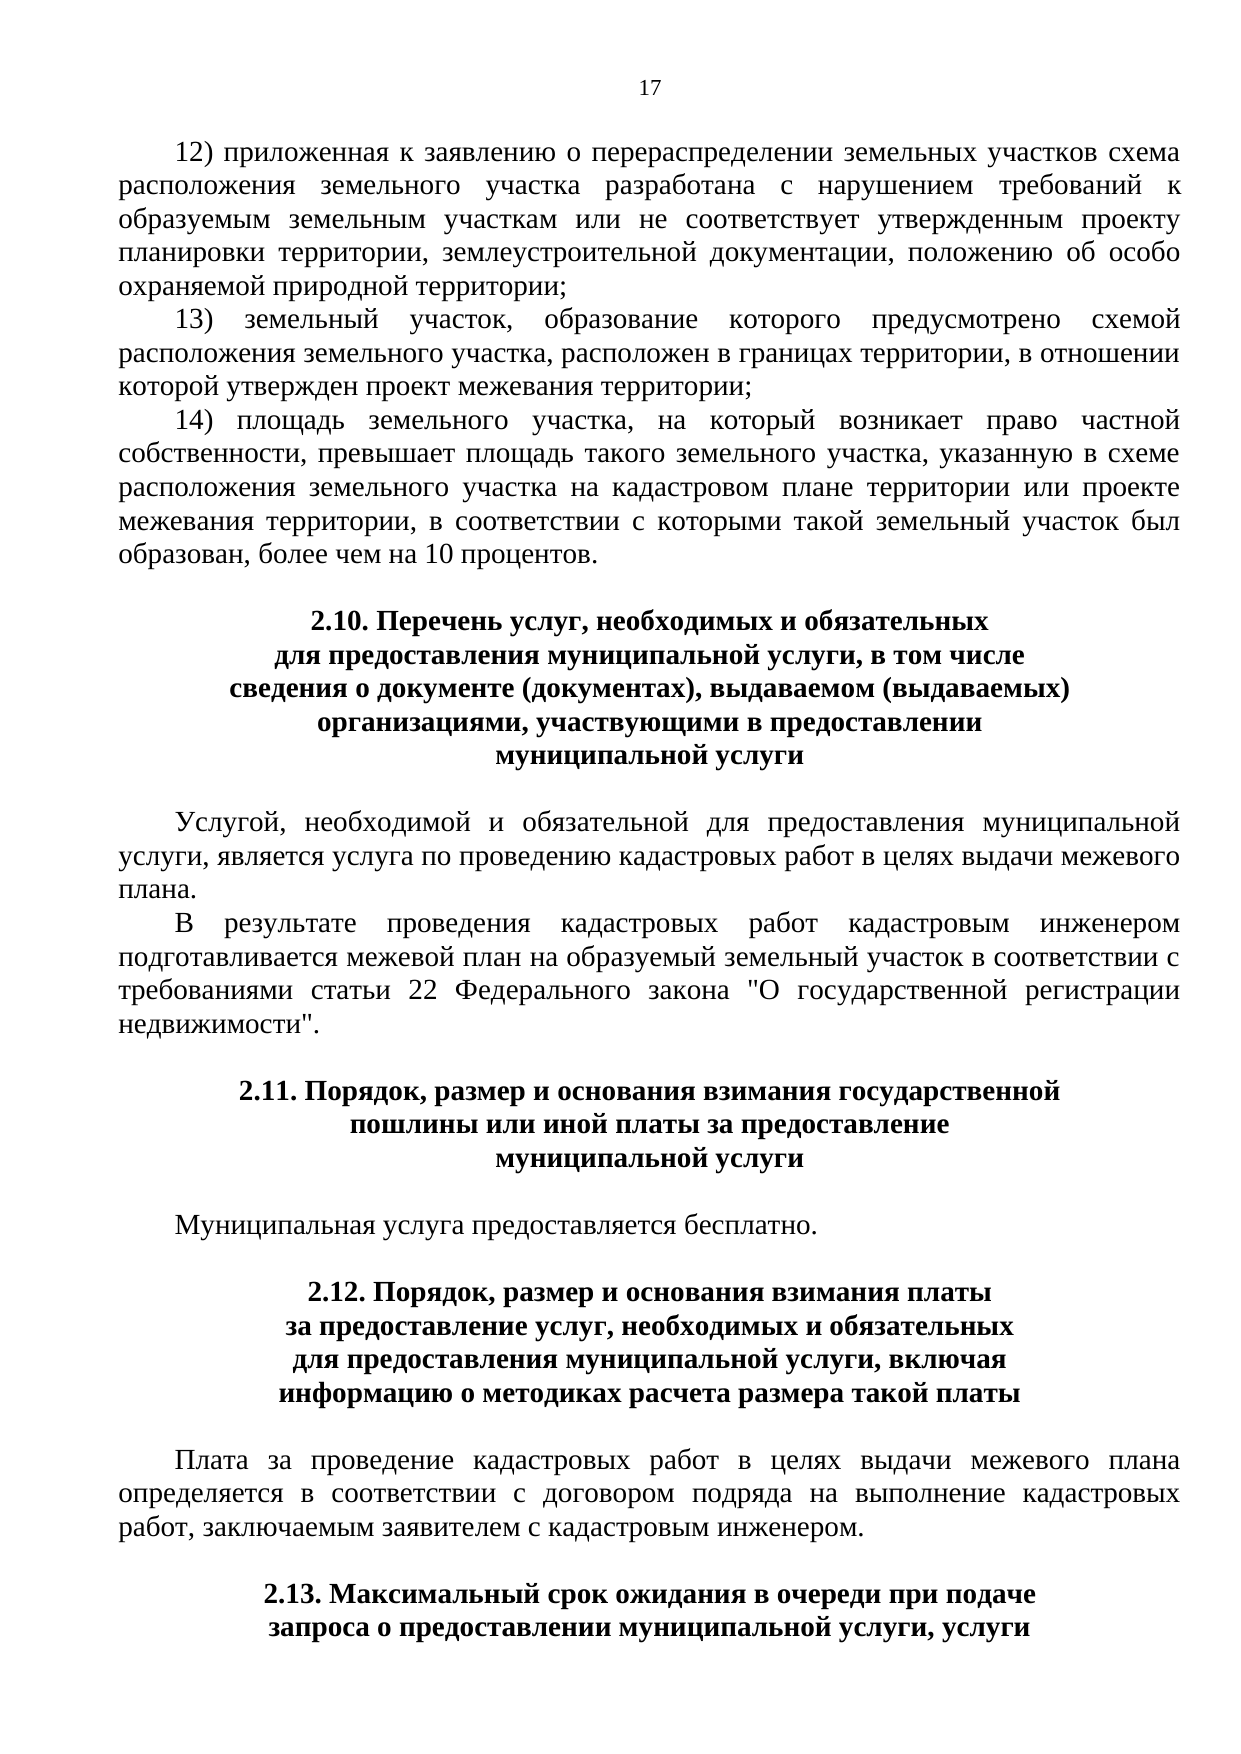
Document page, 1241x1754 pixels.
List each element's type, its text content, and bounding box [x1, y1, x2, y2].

title для предоставления муниципальной услуги, включая [118, 1341, 1181, 1375]
title 2.10. Перечень услуг, необходимых и обязательных [118, 603, 1181, 637]
text 12) приложенная к заявлению о перераспределении земельных участков схема расположения земельного участка разработана с нарушением требований к образуемым земельным участкам или не соответствует утвержденным проекту планировки территории, землеустроительной документации, положению об особо охраняемой природной территории; [118, 134, 1181, 301]
text В результате проведения кадастровых работ кадастровым инженером подготавливается межевой план на образуемый земельный участок в соответствии с требованиями статьи 22 Федерального закона "О государственной регистрации недвижимости". [118, 905, 1181, 1039]
title 2.13. Максимальный срок ожидания в очереди при подаче [118, 1576, 1181, 1609]
title пошлины или иной платы за предоставление [118, 1106, 1181, 1140]
title муниципальной услуги [118, 1140, 1181, 1173]
text Муниципальная услуга предоставляется бесплатно. [118, 1207, 1181, 1241]
title запроса о предоставлении муниципальной услуги, услуги [118, 1609, 1181, 1643]
text 13) земельный участок, образование которого предусмотрено схемой расположения земельного участка, расположен в границах территории, в отношении которой утвержден проект межевания территории; [118, 301, 1181, 402]
title 2.12. Порядок, размер и основания взимания платы [118, 1274, 1181, 1308]
title сведения о документе (документах), выдаваемом (выдаваемых) [118, 670, 1181, 704]
title для предоставления муниципальной услуги, в том числе [118, 637, 1181, 670]
title 2.11. Порядок, размер и основания взимания государственной [118, 1073, 1181, 1106]
text 14) площадь земельного участка, на который возникает право частной собственности, превышает площадь такого земельного участка, указанную в схеме расположения земельного участка на кадастровом плане территории или проекте межевания территории, в соответствии с которыми такой земельный участок был образован, более чем на 10 процентов. [118, 402, 1181, 570]
title информацию о методиках расчета размера такой платы [118, 1375, 1181, 1408]
title за предоставление услуг, необходимых и обязательных [118, 1308, 1181, 1341]
text Услугой, необходимой и обязательной для предоставления муниципальной услуги, является услуга по проведению кадастровых работ в целях выдачи межевого плана. [118, 804, 1181, 905]
title организациями, участвующими в предоставлении [118, 704, 1181, 737]
text Плата за проведение кадастровых работ в целях выдачи межевого плана определяется в соответствии с договором подряда на выполнение кадастровых работ, заключаемым заявителем с кадастровым инженером. [118, 1442, 1181, 1542]
title муниципальной услуги [118, 737, 1181, 771]
